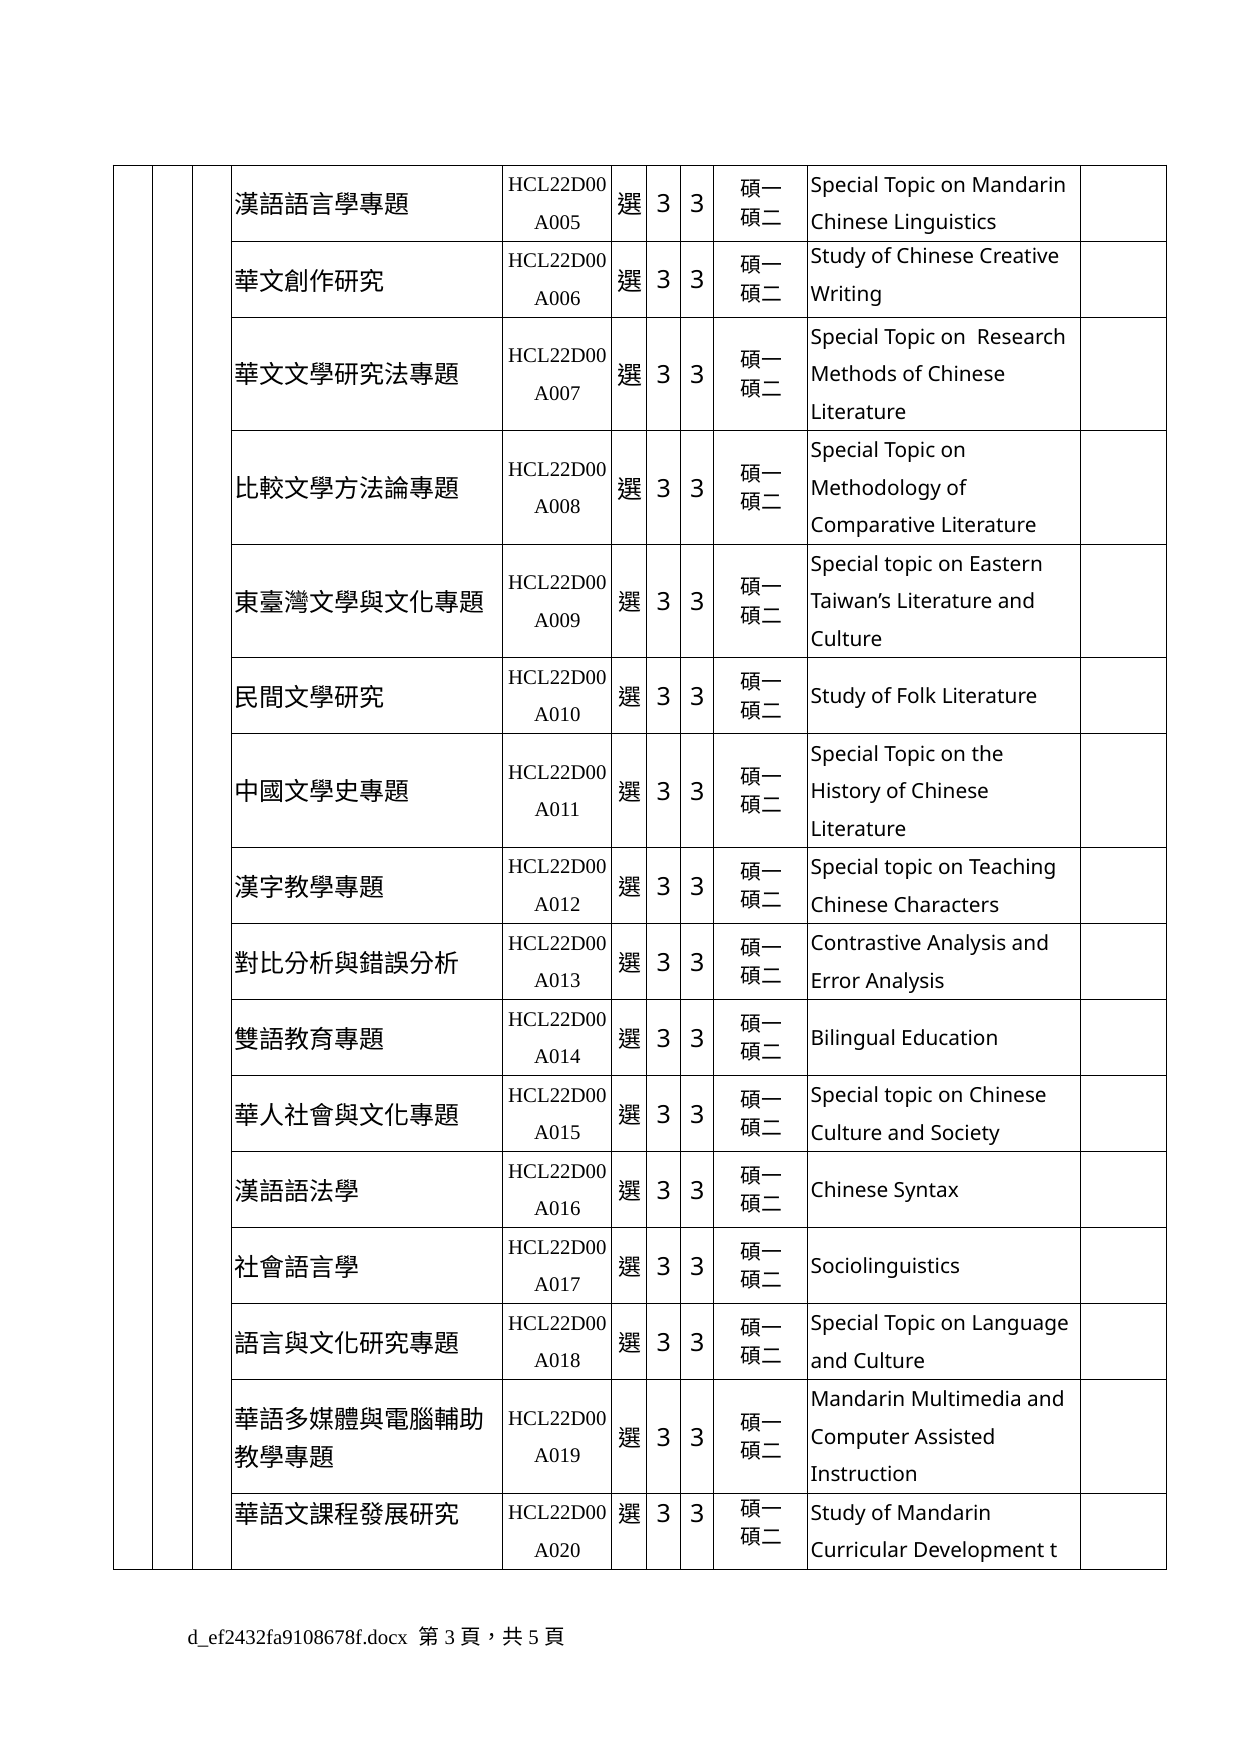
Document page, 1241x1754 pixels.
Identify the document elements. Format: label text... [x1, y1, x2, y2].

table_cell 3 [681, 1228, 713, 1303]
table_cell 3 [681, 1304, 713, 1379]
table_cell [1081, 924, 1166, 999]
table_cell 3 [681, 1076, 713, 1151]
table_cell 華語多媒體與電腦輔助教學專題 [232, 1380, 502, 1493]
table_cell HCL22D00A015 [503, 1076, 611, 1151]
table_cell [1081, 166, 1166, 241]
table_cell [1081, 1000, 1166, 1075]
table_cell 碩一 碩二 [714, 166, 807, 241]
table_cell 碩一 碩二 [714, 924, 807, 999]
table_cell 選 [612, 242, 646, 317]
table_cell 碩一 碩二 [714, 1228, 807, 1303]
table_cell 選 [612, 318, 646, 430]
table_cell 民間文學研究 [232, 658, 502, 733]
table_cell Chinese Syntax [808, 1152, 1080, 1227]
table_cell 3 [681, 431, 713, 544]
table_cell 3 [681, 166, 713, 241]
table_cell 對比分析與錯誤分析 [232, 924, 502, 999]
table_cell Special Topic on Research Methods of Chinese Literature [808, 318, 1080, 430]
table_cell [1081, 1304, 1166, 1379]
table_cell Special Topic on Language and Culture [808, 1304, 1080, 1379]
table_cell 3 [681, 848, 713, 923]
table_cell HCL22D00A013 [503, 924, 611, 999]
table_cell HCL22D00A017 [503, 1228, 611, 1303]
table_cell 華文文學研究法專題 [232, 318, 502, 430]
table_cell 選 [612, 1152, 646, 1227]
table_cell Study of Folk Literature [808, 658, 1080, 733]
table_cell Special topic on ’s Literature and Culture [808, 545, 1080, 657]
table_cell 中國文學史專題 [232, 734, 502, 847]
table_cell 語言與文化研究專題 [232, 1304, 502, 1379]
table_cell 碩一 碩二 [714, 431, 807, 544]
table_cell 3 [681, 1380, 713, 1493]
table_cell 比較文學方法論專題 [232, 431, 502, 544]
table_cell 3 [681, 1000, 713, 1075]
table_cell 3 [647, 431, 680, 544]
table_cell [1081, 734, 1166, 847]
table_cell HCL22D00A019 [503, 1380, 611, 1493]
table_cell [1081, 545, 1166, 657]
table_cell 3 [647, 242, 680, 317]
table_cell 3 [681, 242, 713, 317]
table_cell 3 [647, 1000, 680, 1075]
table_cell Bilingual Education [808, 1000, 1080, 1075]
table_cell HCL22D00A010 [503, 658, 611, 733]
table_cell 漢語語言學專題 [232, 166, 502, 241]
table_cell 3 [681, 658, 713, 733]
table_cell 碩一 碩二 [714, 1152, 807, 1227]
table_cell HCL22D00A005 [503, 166, 611, 241]
table_cell Study of Chinese Creative Writing [808, 242, 1080, 317]
table_cell HCL22D00A018 [503, 1304, 611, 1379]
table_cell 3 [647, 1380, 680, 1493]
table_cell [1081, 1380, 1166, 1493]
table_cell 華文創作研究 [232, 242, 502, 317]
table_cell 碩一 碩二 [714, 848, 807, 923]
table_cell 碩一 碩二 [714, 318, 807, 430]
table_cell [1081, 1076, 1166, 1151]
table_cell [1081, 242, 1166, 317]
table_cell [1081, 1228, 1166, 1303]
table_cell 3 [647, 545, 680, 657]
table_cell Special topic on Teaching Chinese Characters [808, 848, 1080, 923]
table_cell 選 [612, 1494, 646, 1569]
table_cell 漢字教學專題 [232, 848, 502, 923]
table_cell 3 [647, 166, 680, 241]
table_cell 選 [612, 166, 646, 241]
table_cell 東臺灣文學與文化專題 [232, 545, 502, 657]
table_cell 選 [612, 1076, 646, 1151]
table_cell 3 [647, 1228, 680, 1303]
table_cell 選 [612, 431, 646, 544]
table_cell 碩一 碩二 [714, 1304, 807, 1379]
table_cell 選 [612, 1228, 646, 1303]
table_cell Special topic on Chinese Culture and Society [808, 1076, 1080, 1151]
table_cell [1081, 1152, 1166, 1227]
table_cell [1081, 1494, 1166, 1569]
table_cell 選 [612, 924, 646, 999]
table_cell 3 [647, 1494, 680, 1569]
table_cell 3 [647, 924, 680, 999]
table_cell 3 [681, 1494, 713, 1569]
table_cell 選 [612, 1380, 646, 1493]
table_cell 選 [612, 734, 646, 847]
table_cell 華人社會與文化專題 [232, 1076, 502, 1151]
table_cell HCL22D00A008 [503, 431, 611, 544]
table_cell Mandarin Multimedia and Computer Assisted Instruction [808, 1380, 1080, 1493]
table_cell Contrastive Analysis and Error Analysis [808, 924, 1080, 999]
table_cell 3 [681, 545, 713, 657]
table_cell 碩一 碩二 [714, 242, 807, 317]
table_cell HCL22D00A012 [503, 848, 611, 923]
table_cell HCL22D00A014 [503, 1000, 611, 1075]
table_cell 3 [647, 318, 680, 430]
table_cell 選 [612, 545, 646, 657]
table_cell 選 [612, 848, 646, 923]
table_cell Special Topic on Methodology of Comparative Literature [808, 431, 1080, 544]
table_cell 3 [647, 1076, 680, 1151]
table_cell 碩一 碩二 [714, 545, 807, 657]
table_cell 碩一 碩二 [714, 1076, 807, 1151]
table_cell [1081, 318, 1166, 430]
table_cell 漢語語法學 [232, 1152, 502, 1227]
table_cell Sociolinguistics [808, 1228, 1080, 1303]
table_cell [1081, 848, 1166, 923]
table_cell HCL22D00A020 [503, 1494, 611, 1569]
table_cell 3 [647, 734, 680, 847]
table_cell Study of Mandarin Curricular Development t [808, 1494, 1080, 1569]
table_cell [1081, 658, 1166, 733]
table_cell Special Topic on Mandarin Chinese Linguistics [808, 166, 1080, 241]
table_cell 3 [647, 658, 680, 733]
table_cell HCL22D00A016 [503, 1152, 611, 1227]
table_cell 3 [647, 1304, 680, 1379]
table_cell 3 [647, 848, 680, 923]
table_cell HCL22D00A006 [503, 242, 611, 317]
table_cell HCL22D00A007 [503, 318, 611, 430]
table_cell 碩一 碩二 [714, 1494, 807, 1569]
table_cell 選 [612, 1304, 646, 1379]
table_cell 碩一 碩二 [714, 734, 807, 847]
table_cell 3 [681, 318, 713, 430]
table_cell HCL22D00A011 [503, 734, 611, 847]
table_cell 3 [647, 1152, 680, 1227]
table_cell 3 [681, 1152, 713, 1227]
table_cell 選 [612, 1000, 646, 1075]
table_cell 選 [612, 658, 646, 733]
table_cell 碩一 碩二 [714, 1000, 807, 1075]
table_cell 碩一 碩二 [714, 658, 807, 733]
table_cell 3 [681, 734, 713, 847]
table_cell Special Topic on the History of Chinese Literature [808, 734, 1080, 847]
table_cell 碩一 碩二 [714, 1380, 807, 1493]
table_cell 雙語教育專題 [232, 1000, 502, 1075]
table_cell 社會語言學 [232, 1228, 502, 1303]
table_cell 3 [681, 924, 713, 999]
table_cell HCL22D00A009 [503, 545, 611, 657]
table_cell [1081, 431, 1166, 544]
table_cell 華語文課程發展研究 [232, 1494, 502, 1569]
